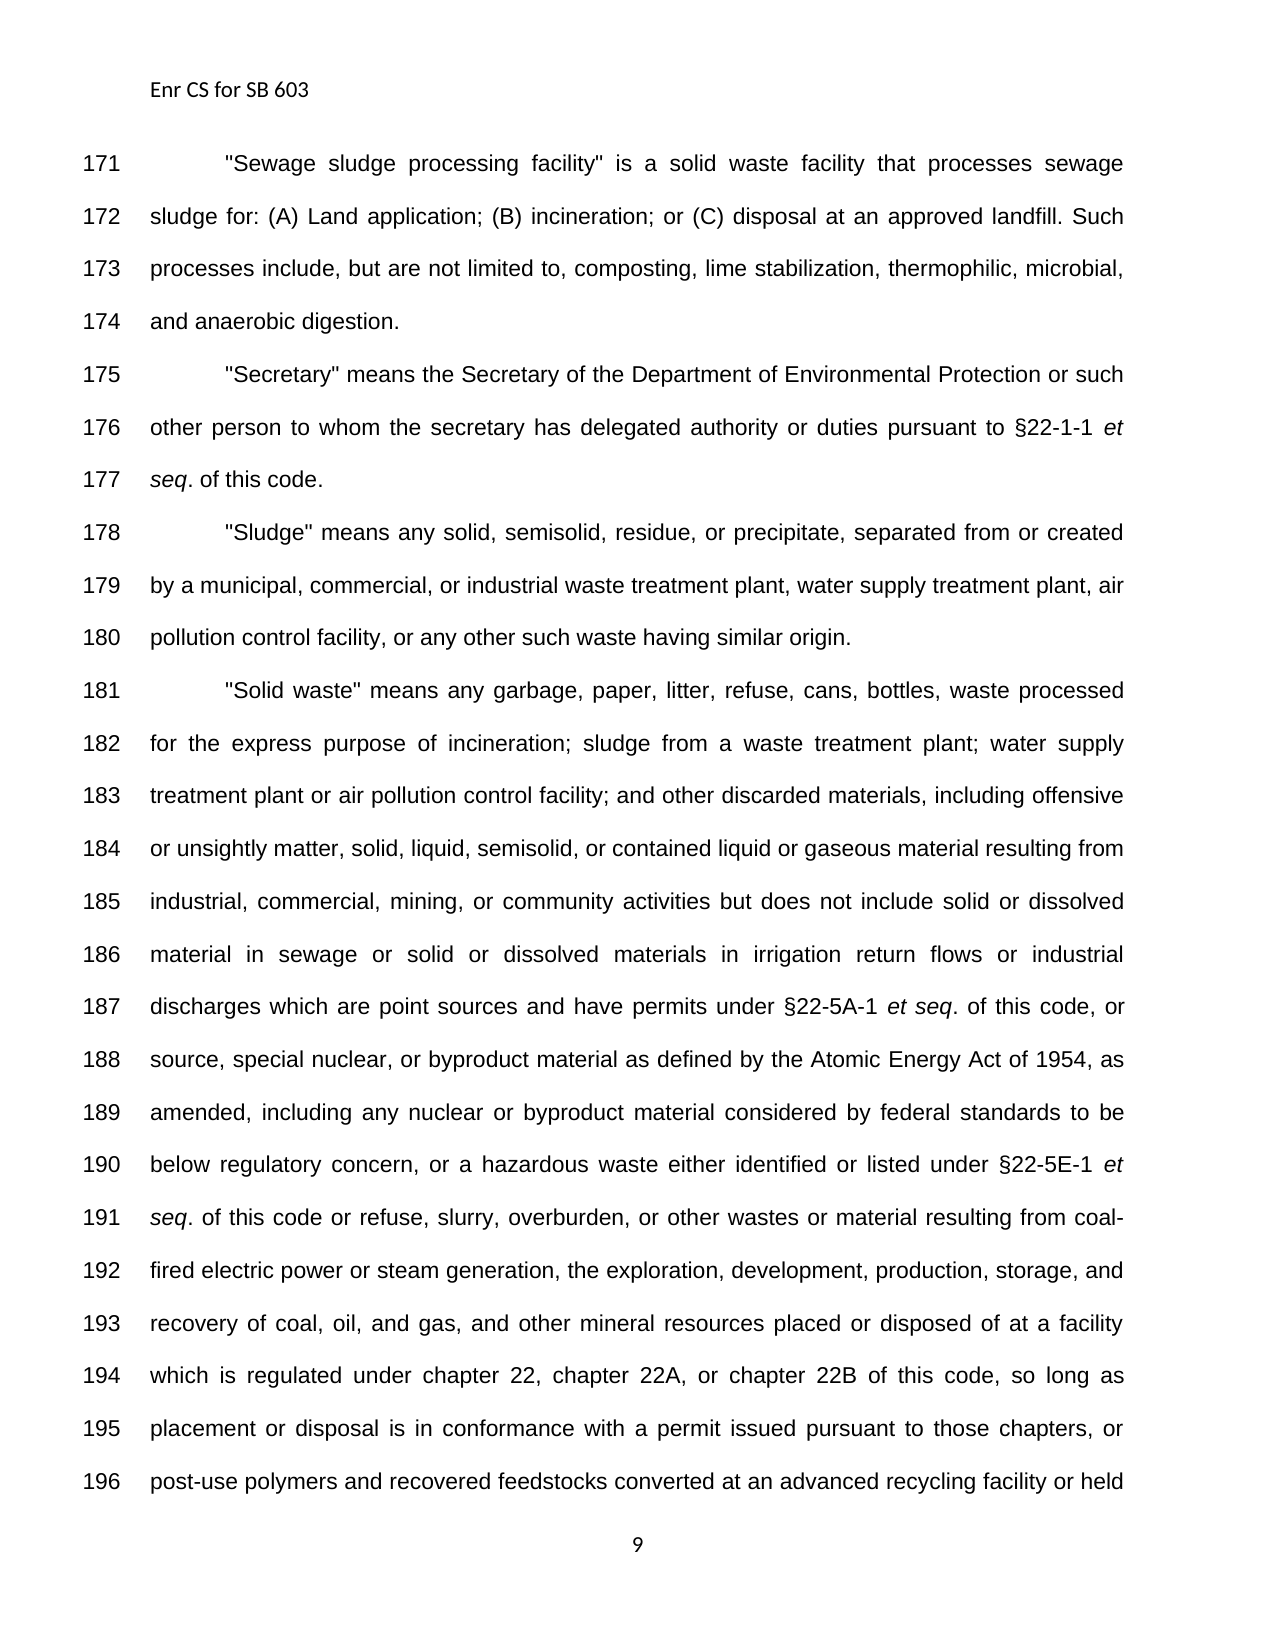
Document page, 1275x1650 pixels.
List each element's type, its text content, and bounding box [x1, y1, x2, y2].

text "Sewage sludge processing facility" is a solid waste facility that processes sewage sludge for: (A) Land application; (B) incineration; or (C) disposal at an approved landfill. Such processes include, but are not limited to, composting, lime stabilization, thermophilic, microbial, and anaerobic digestion. [150, 150, 1125, 334]
text "Secretary" means the Secretary of the Department of Environmental Protection or such other person to whom the secretary has delegated authority or duties pursuant to §22-1-1 et seq. of this code. [150, 361, 1125, 493]
text "Sludge" means any solid, semisolid, residue, or precipitate, separated from or created by a municipal, commercial, or industrial waste treatment plant, water supply treatment plant, air pollution control facility, or any other such waste having similar origin. [150, 519, 1125, 651]
